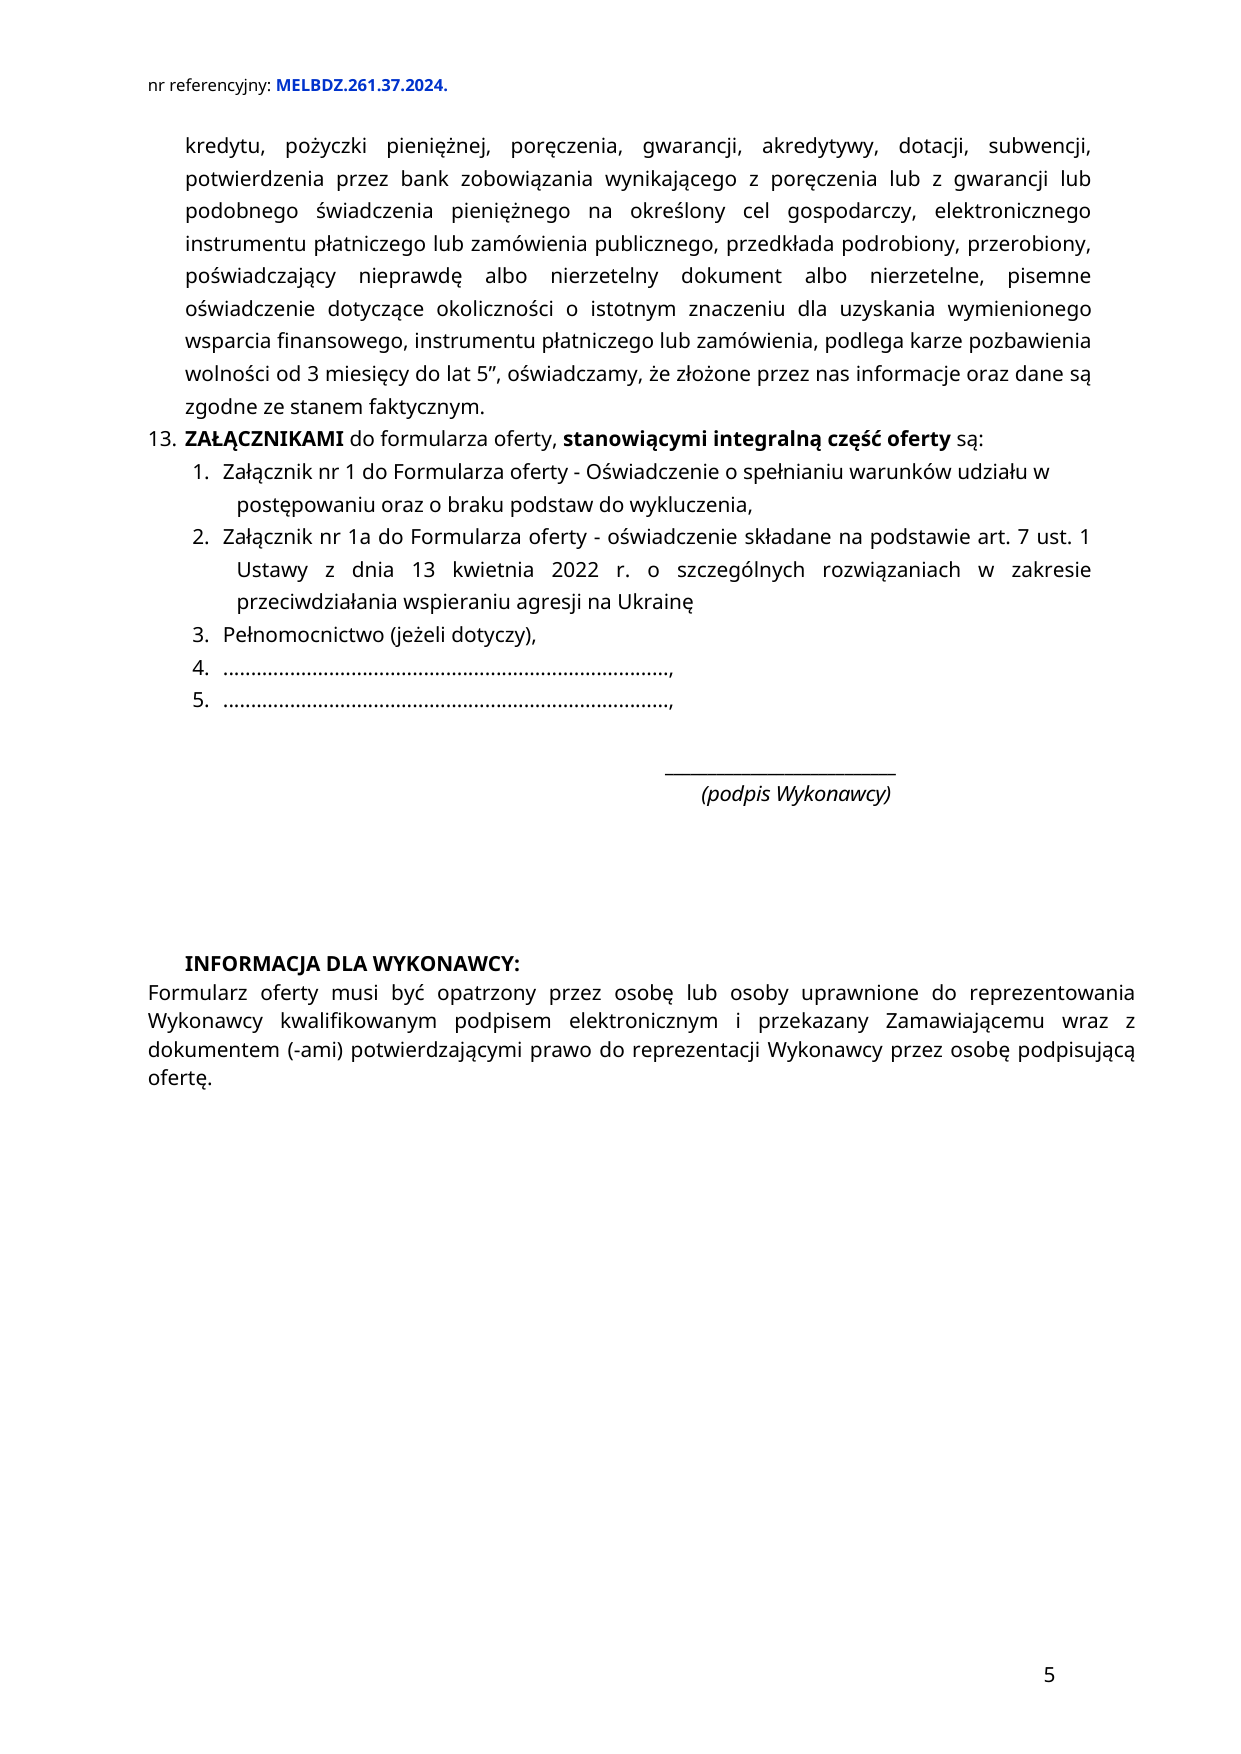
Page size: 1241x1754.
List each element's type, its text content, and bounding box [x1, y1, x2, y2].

list ................................................................................, [192, 685, 1092, 714]
text (podpis Wykonawcy) [591, 779, 930, 807]
list ................................................................................, [192, 653, 1092, 681]
list Załącznik nr 1 do Formularza oferty - Oświadczenie o spełnianiu warunków udziału w postępowaniu oraz o braku podstaw do wykluczenia, [192, 457, 1092, 518]
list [148, 131, 1092, 420]
list Załącznik nr 1a do Formularza oferty - oświadczenie składane na podstawie art. 7 ust. 1 Ustawy z dnia 13 kwietnia 2022 r. o szczególnych rozwiązaniach w zakresie przeciwdziałania wspieraniu agresji na Ukrainę [192, 522, 1092, 616]
list ZAŁĄCZNIKAMI do formularza oferty, stanowiącymi integralną część oferty są: [148, 424, 1092, 453]
list Pełnomocnictwo (jeżeli dotyczy), [192, 620, 1092, 648]
text INFORMACJA DLA WYKONAWCY: [185, 949, 1092, 978]
text Formularz oferty musi być opatrzony przez osobę lub osoby uprawnione do reprezentowania Wykonawcy kwalifikowanym podpisem elektronicznym i przekazany Zamawiającemu wraz z dokumentem (-ami) potwierdzającymi prawo do reprezentacji Wykonawcy przez osobę podpisującą ofertę. [148, 978, 1137, 1092]
text ___________________________ [218, 751, 1092, 779]
